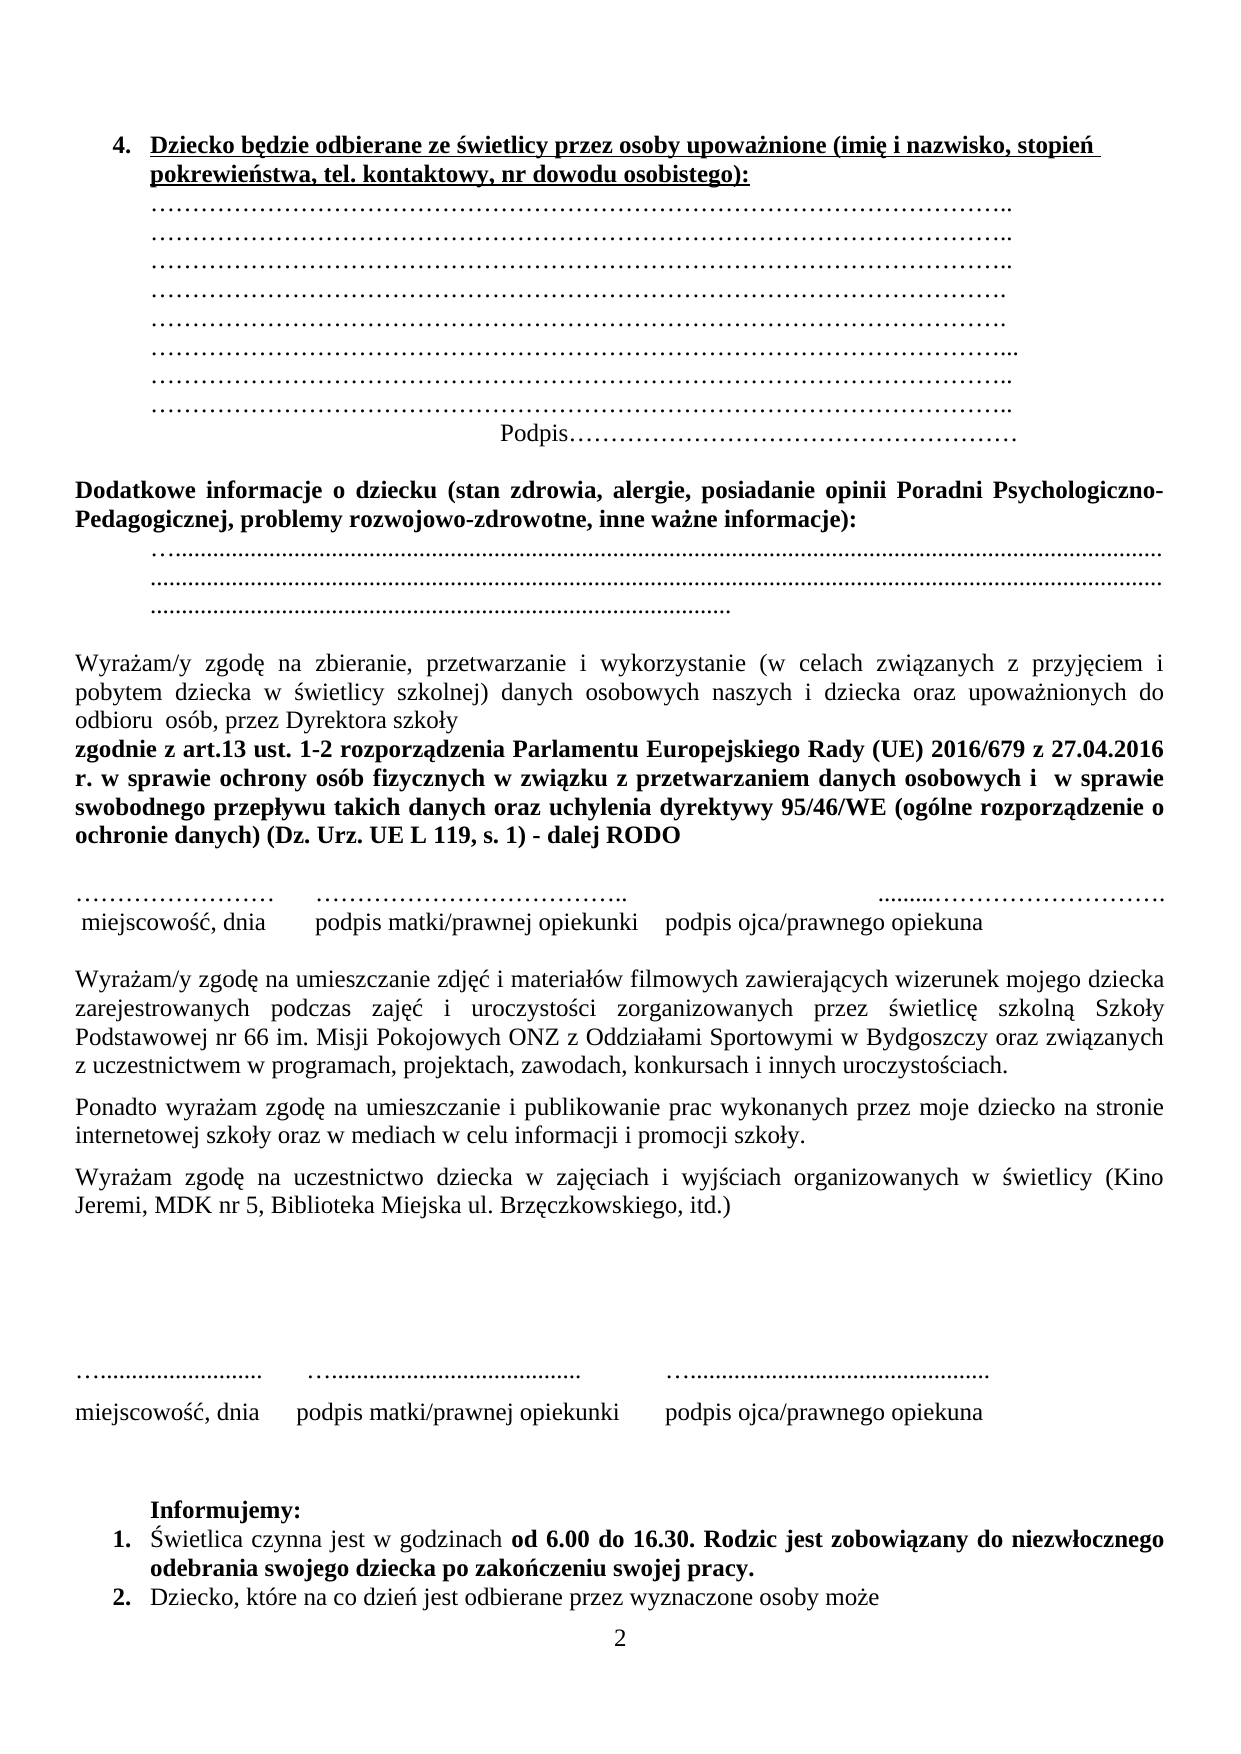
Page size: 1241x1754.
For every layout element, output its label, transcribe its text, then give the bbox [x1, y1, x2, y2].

text Dodatkowe informacje o dziecku (stan zdrowia, alergie, posiadanie opinii Poradni Psychologiczno-Pedagogicznej, problemy rozwojowo-zdrowotne, inne ważne informacje): [75, 476, 1165, 533]
text ………………………………………………………………………………………….. [150, 361, 1165, 389]
text zgodnie z art.13 ust. 1-2 rozporządzenia Parlamentu Europejskiego Rady (UE) 2016/679 z 27.04.2016 r. w sprawie ochrony osób fizycznych w związku z przetwarzaniem danych osobowych i w sprawie swobodnego przepływu takich danych oraz uchylenia dyrektywy 95/46/WE (ogólne rozporządzenie o ochronie danych) (Dz. Urz. UE L 119, s. 1) - dalej RODO [75, 734, 1165, 849]
text Wyrażam/y zgodę na umieszczanie zdjęć i materiałów filmowych zawierających wizerunek mojego dziecka zarejestrowanych podczas zajęć i uroczystości zorganizowanych przez świetlicę szkolną Szkoły Podstawowej nr 66 im. Misji Pokojowych ONZ z Oddziałami Sportowymi w Bydgoszczy oraz związanych z uczestnictwem w programach, projektach, zawodach, konkursach i innych uroczystościach. [75, 964, 1165, 1079]
text …............................................................................................................................................................................................................................................................................................................................................................................................................................. [150, 533, 1165, 619]
text Ponadto wyrażam zgodę na umieszczanie i publikowanie prac wykonanych przez moje dziecko na stronie internetowej szkoły oraz w mediach w celu informacji i promocji szkoły. [75, 1092, 1165, 1149]
text Informujemy: [150, 1496, 1165, 1524]
text …………………………………………………………………………………………... [150, 332, 1165, 361]
list Dziecko będzie odbierane ze świetlicy przez osoby upoważnione (imię i nazwisko, stopień pokrewieństwa, tel. kontaktowy, nr dowodu osobistego): [112, 131, 1165, 188]
text …………………………………………………………………………………………. [150, 274, 1165, 303]
text Wyrażam zgodę na uczestnictwo dziecka w zajęciach i wyjściach organizowanych w świetlicy (Kino Jeremi, MDK nr 5, Biblioteka Miejska ul. Brzęczkowskiego, itd.) [75, 1162, 1165, 1219]
list Świetlica czynna jest w godzinach od 6.00 do 16.30. Rodzic jest zobowiązany do niezwłocznego odebrania swojego dziecka po zakończeniu swojej pracy. [112, 1524, 1165, 1582]
text Podpis……………………………………………… [75, 418, 1165, 447]
text ………………………………………………………………………………………….. [150, 389, 1165, 418]
text Wyrażam/y zgodę na zbieranie, przetwarzanie i wykorzystanie (w celach związanych z przyjęciem i pobytem dziecka w świetlicy szkolnej) danych osobowych naszych i dziecka oraz upoważnionych do odbioru osób, przez Dyrektora szkoły [75, 648, 1165, 734]
text …………………………………………………………………………………………. [150, 303, 1165, 332]
text …………………………………………………………………………………………..…………………………………………………………………………………………..………………………………………………………………………………………….. [150, 188, 1165, 274]
text …………………… ……………………………….. .........………………………. miejscowość, dnia podpis matki/prawnej opiekunki podpis ojca/prawnego opiekuna [75, 878, 1165, 936]
text ….......................... …........................................ …................................................ [75, 1356, 1165, 1384]
list Dziecko, które na co dzień jest odbierane przez wyznaczone osoby może [112, 1582, 1165, 1611]
text miejscowość, dnia podpis matki/prawnej opiekunki podpis ojca/prawnego opiekuna [75, 1397, 1165, 1426]
